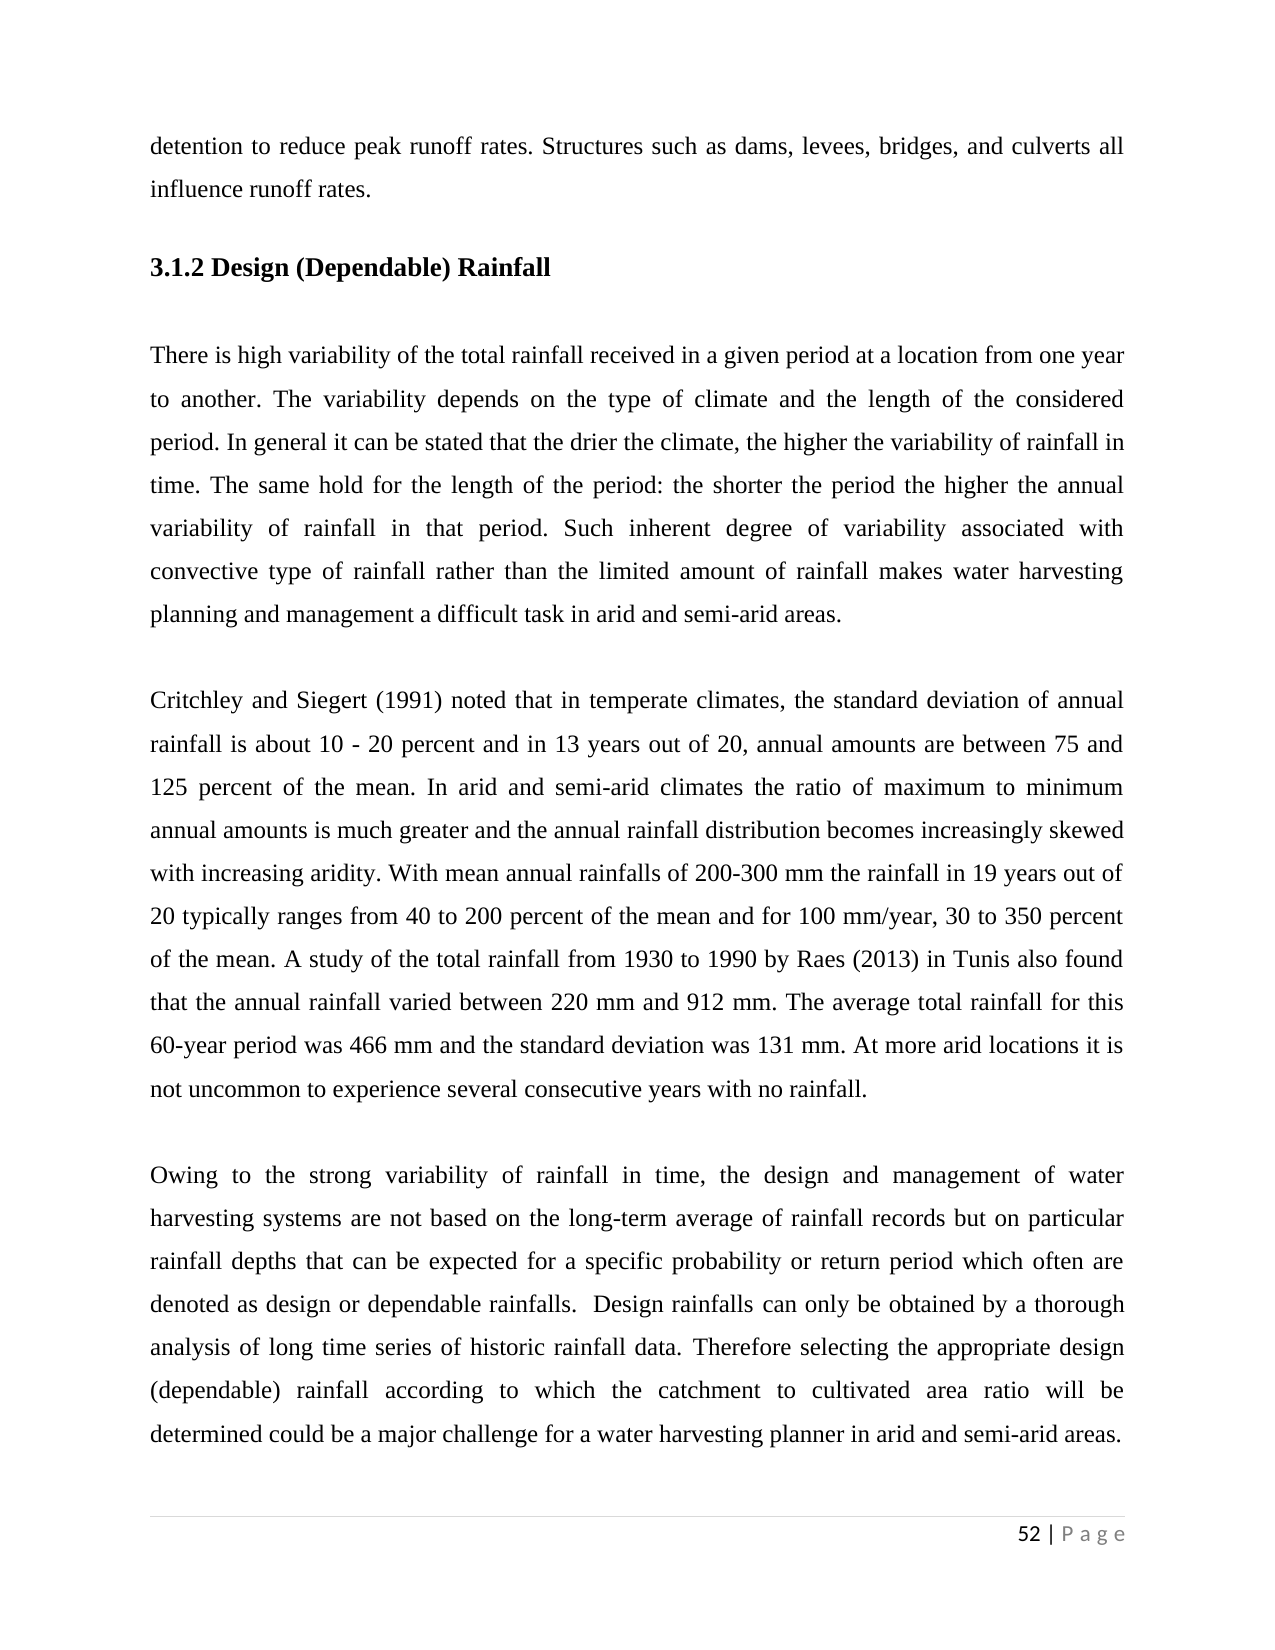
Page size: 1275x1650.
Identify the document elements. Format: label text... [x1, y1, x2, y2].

text There is high variability of the total rainfall received in a given period at a location from one year to another. The variability depends on the type of climate and the length of the considered period. In general it can be stated that the drier the climate, the higher the variability of rainfall in time. The same hold for the length of the period: the shorter the period the higher the annual variability of rainfall in that period. Such inherent degree of variability associated with convective type of rainfall rather than the limited amount of rainfall makes water harvesting planning and management a difficult task in arid and semi-arid areas. [150, 341, 1125, 628]
text Critchley and Siegert (1991) noted that in temperate climates, the standard deviation of annual rainfall is about 10 - 20 percent and in 13 years out of 20, annual amounts are between 75 and 125 percent of the mean. In arid and semi-arid climates the ratio of maximum to minimum annual amounts is much greater and the annual rainfall distribution becomes increasingly skewed with increasing aridity. With mean annual rainfalls of 200-300 mm the rainfall in 19 years out of 20 typically ranges from 40 to 200 percent of the mean and for 100 mm/year, 30 to 350 percent of the mean. A study of the total rainfall from 1930 to 1990 by Raes (2013) in Tunis also found that the annual rainfall varied between 220 mm and 912 mm. The average total rainfall for this 60-year period was 466 mm and the standard deviation was 131 mm. At more arid locations it is not uncommon to experience several consecutive years with no rainfall. [150, 686, 1125, 1102]
subtitle 3.1.2 Design (Dependable) Rainfall [150, 251, 1125, 282]
text Owing to the strong variability of rainfall in time, the design and management of water harvesting systems are not based on the long-term average of rainfall records but on particular rainfall depths that can be expected for a specific probability or return period which often are denoted as design or dependable rainfalls. Design rainfalls can only be obtained by a thorough analysis of long time series of historic rainfall data. Therefore selecting the appropriate design (dependable) rainfall according to which the catchment to cultivated area ratio will be determined could be a major challenge for a water harvesting planner in arid and semi-arid areas. [150, 1160, 1125, 1447]
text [150, 131, 1125, 203]
